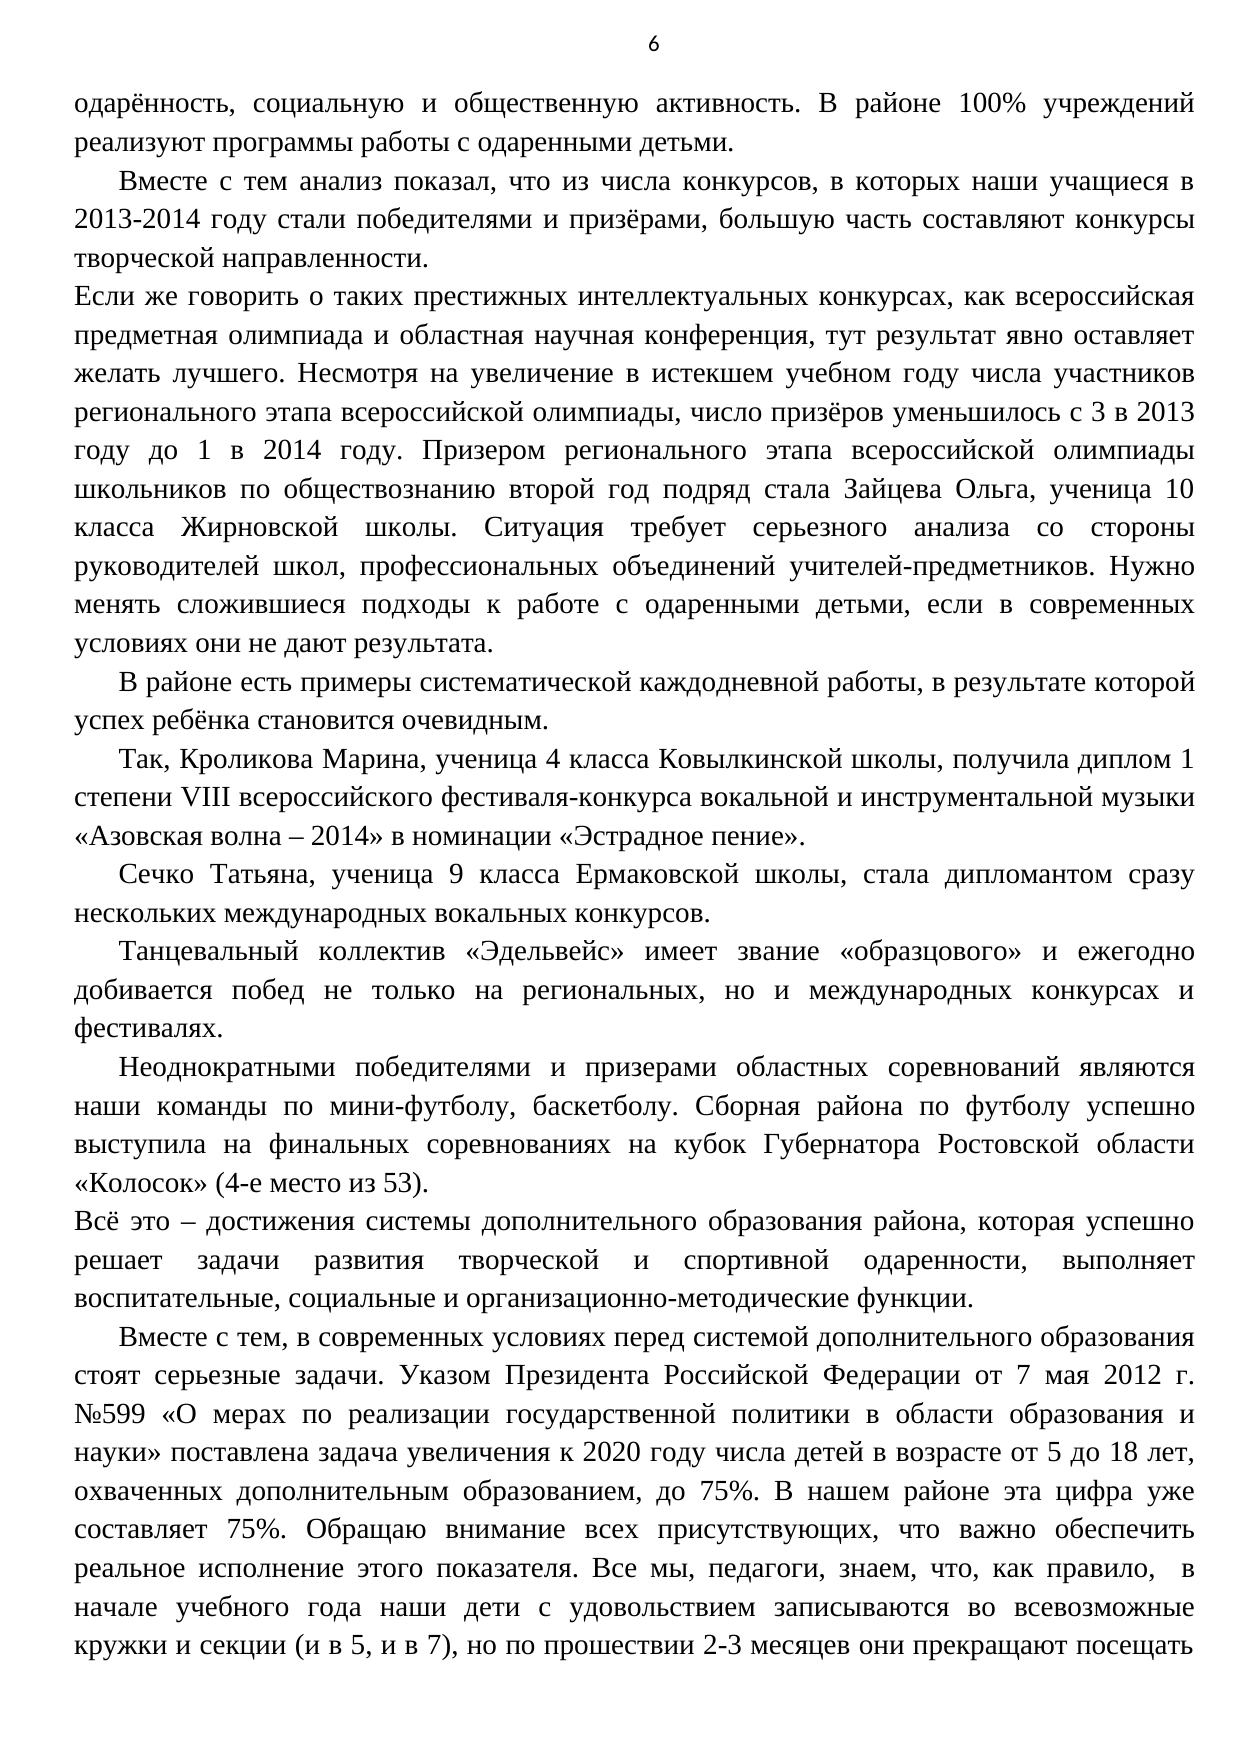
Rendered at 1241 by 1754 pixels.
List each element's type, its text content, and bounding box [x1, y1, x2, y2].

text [74, 86, 1196, 158]
text Всё это – достижения системы дополнительного образования района, которая успешно решает задачи развития творческой и спортивной одаренности, выполняет воспитательные, социальные и организационно-методические функции. [74, 1203, 1196, 1314]
text В районе есть примеры систематической каждодневной работы, в результате которой успех ребёнка становится очевидным. [74, 664, 1196, 736]
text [74, 1319, 1196, 1661]
text Так, Кроликова Марина, ученица 4 класса Ковылкинской школы, получила диплом 1 степени VIII всероссийского фестиваля-конкурса вокальной и инструментальной музыки «Азовская волна – 2014» в номинации «Эстрадное пение». [74, 741, 1196, 851]
text Танцевальный коллектив «Эдельвейс» имеет звание «образцового» и ежегодно добивается побед не только на региональных, но и международных конкурсах и фестивалях. [74, 933, 1196, 1044]
text Сечко Татьяна, ученица 9 класса Ермаковской школы, стала дипломантом сразу нескольких международных вокальных конкурсов. [74, 856, 1196, 928]
text Вместе с тем анализ показал, что из числа конкурсов, в которых наши учащиеся в 2013-2014 году стали победителями и призёрами, большую часть составляют конкурсы творческой направленности. [74, 163, 1196, 273]
text Если же говорить о таких престижных интеллектуальных конкурсах, как всероссийская предметная олимпиада и областная научная конференция, тут результат явно оставляет желать лучшего. Несмотря на увеличение в истекшем учебном году числа участников регионального этапа всероссийской олимпиады, число призёров уменьшилось с 3 в 2013 году до 1 в 2014 году. Призером регионального этапа всероссийской олимпиады школьников по обществознанию второй год подряд стала Зайцева Ольга, ученица 10 класса Жирновской школы. Ситуация требует серьезного анализа со стороны руководителей школ, профессиональных объединений учителей-предметников. Нужно менять сложившиеся подходы к работе с одаренными детьми, если в современных условиях они не дают результата. [74, 278, 1196, 659]
text Неоднократными победителями и призерами областных соревнований являются наши команды по мини-футболу, баскетболу. Сборная района по футболу успешно выступила на финальных соревнованиях на кубок Губернатора Ростовской области «Колосок» (4-е место из 53). [74, 1049, 1196, 1198]
